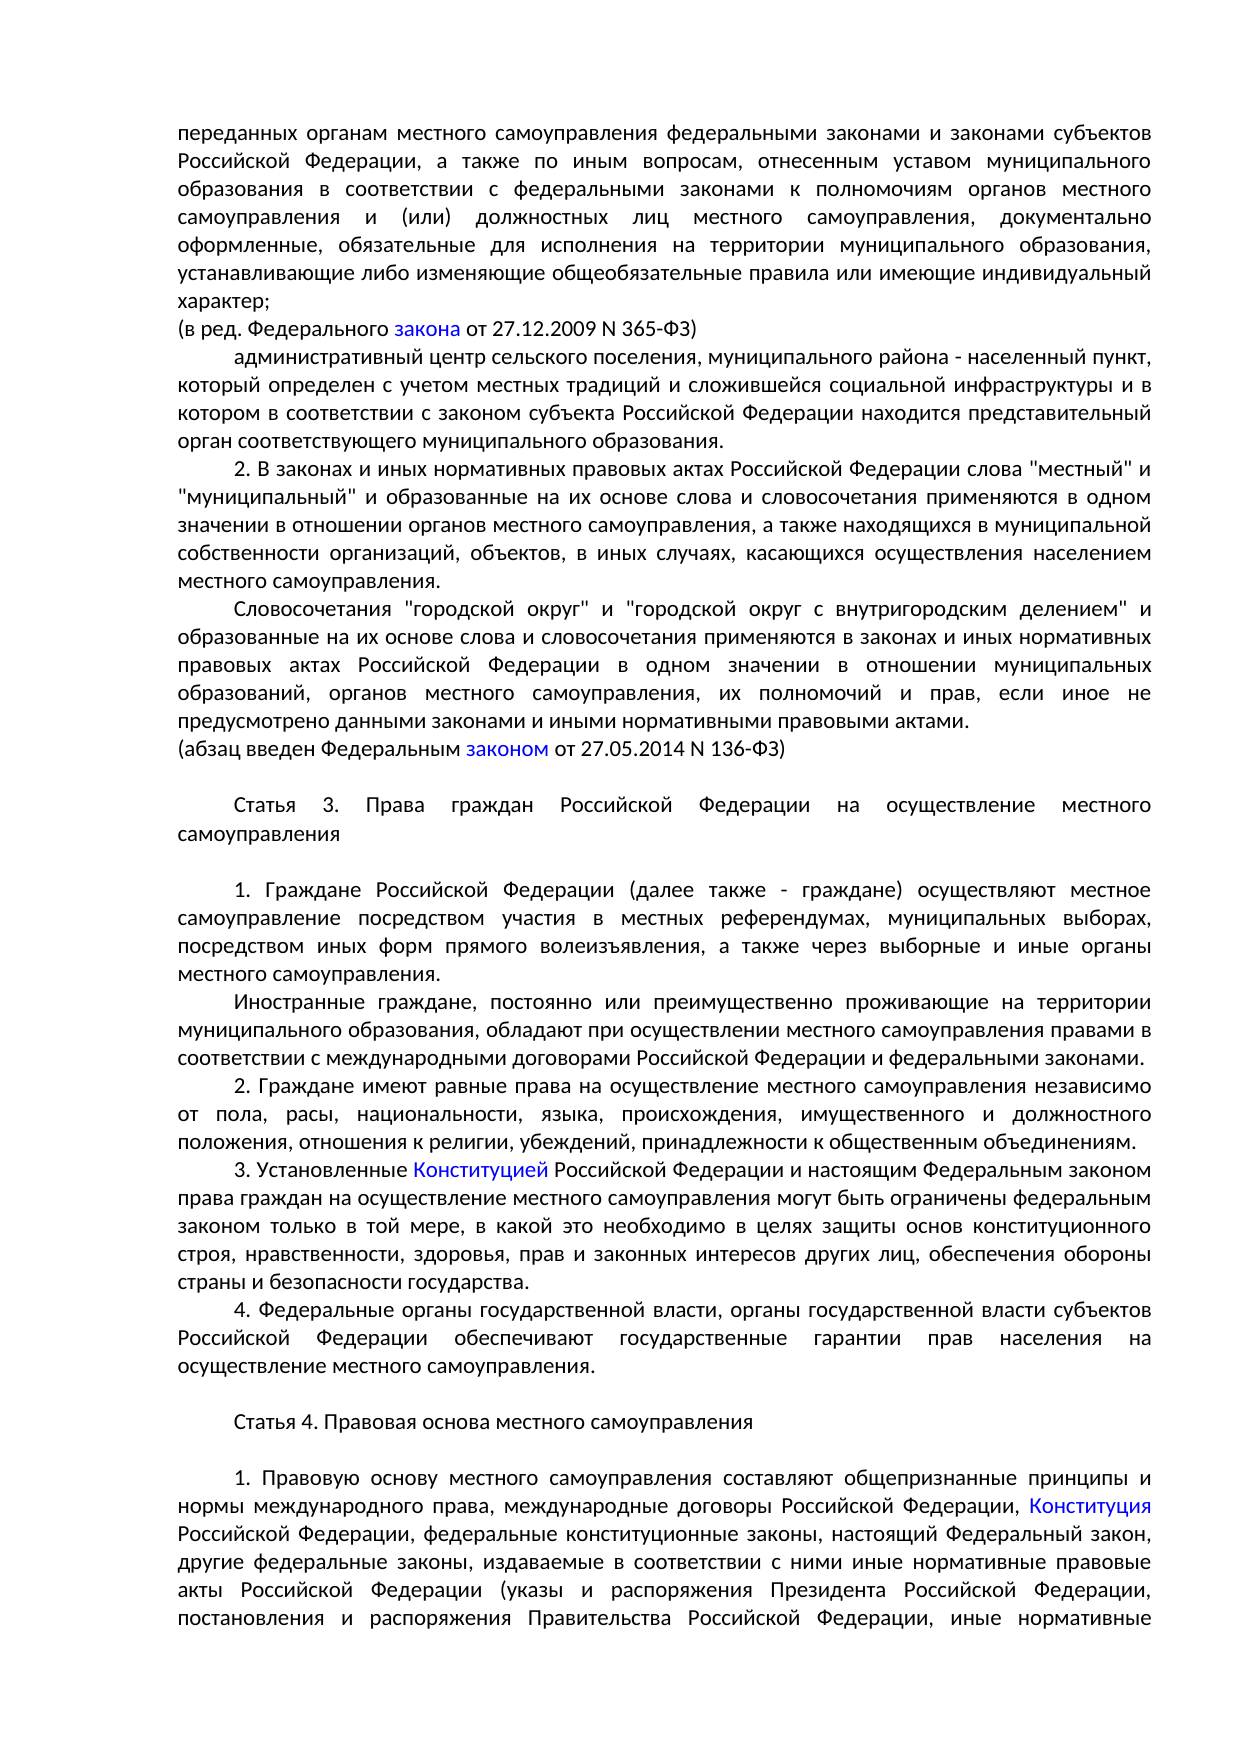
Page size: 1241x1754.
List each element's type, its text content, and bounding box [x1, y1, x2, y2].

text 2. Граждане имеют равные права на осуществление местного самоуправления независимо от пола, расы, национальности, языка, происхождения, имущественного и должностного положения, отношения к религии, убеждений, принадлежности к общественным объединениям. [177, 1071, 1152, 1155]
text 4. Федеральные органы государственной власти, органы государственной власти субъектов Российской Федерации обеспечивают государственные гарантии прав населения на осуществление местного самоуправления. [177, 1295, 1152, 1379]
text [177, 118, 1152, 314]
text Иностранные граждане, постоянно или преимущественно проживающие на территории муниципального образования, обладают при осуществлении местного самоуправления правами в соответствии с международными договорами Российской Федерации и федеральными законами. [177, 987, 1152, 1071]
text административный центр сельского поселения, муниципального района - населенный пункт, который определен с учетом местных традиций и сложившейся социальной инфраструктуры и в котором в соответствии с законом субъекта Российской Федерации находится представительный орган соответствующего муниципального образования. [177, 342, 1152, 454]
text 2. В законах и иных нормативных правовых актах Российской Федерации слова "местный" и "муниципальный" и образованные на их основе слова и словосочетания применяются в одном значении в отношении органов местного самоуправления, а также находящихся в муниципальной собственности организаций, объектов, в иных случаях, касающихся осуществления населением местного самоуправления. [177, 454, 1152, 594]
text (абзац введен Федеральным законом от 27.05.2014 N 136-ФЗ) [177, 734, 1152, 763]
text Словосочетания "городской округ" и "городской округ с внутригородским делением" и образованные на их основе слова и словосочетания применяются в законах и иных нормативных правовых актах Российской Федерации в одном значении в отношении муниципальных образований, органов местного самоуправления, их полномочий и прав, если иное не предусмотрено данными законами и иными нормативными правовыми актами. [177, 594, 1152, 734]
text Статья 3. Права граждан Российской Федерации на осуществление местного самоуправления [177, 791, 1152, 847]
text 1. Граждане Российской Федерации (далее также - граждане) осуществляют местное самоуправление посредством участия в местных референдумах, муниципальных выборах, посредством иных форм прямого волеизъявления, а также через выборные и иные органы местного самоуправления. [177, 875, 1152, 987]
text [177, 1463, 1152, 1631]
text 3. Установленные Конституцией Российской Федерации и настоящим Федеральным законом права граждан на осуществление местного самоуправления могут быть ограничены федеральным законом только в той мере, в какой это необходимо в целях защиты основ конституционного строя, нравственности, здоровья, прав и законных интересов других лиц, обеспечения обороны страны и безопасности государства. [177, 1155, 1152, 1295]
text (в ред. Федерального закона от 27.12.2009 N 365-ФЗ) [177, 314, 1152, 342]
text Статья 4. Правовая основа местного самоуправления [177, 1407, 1152, 1435]
